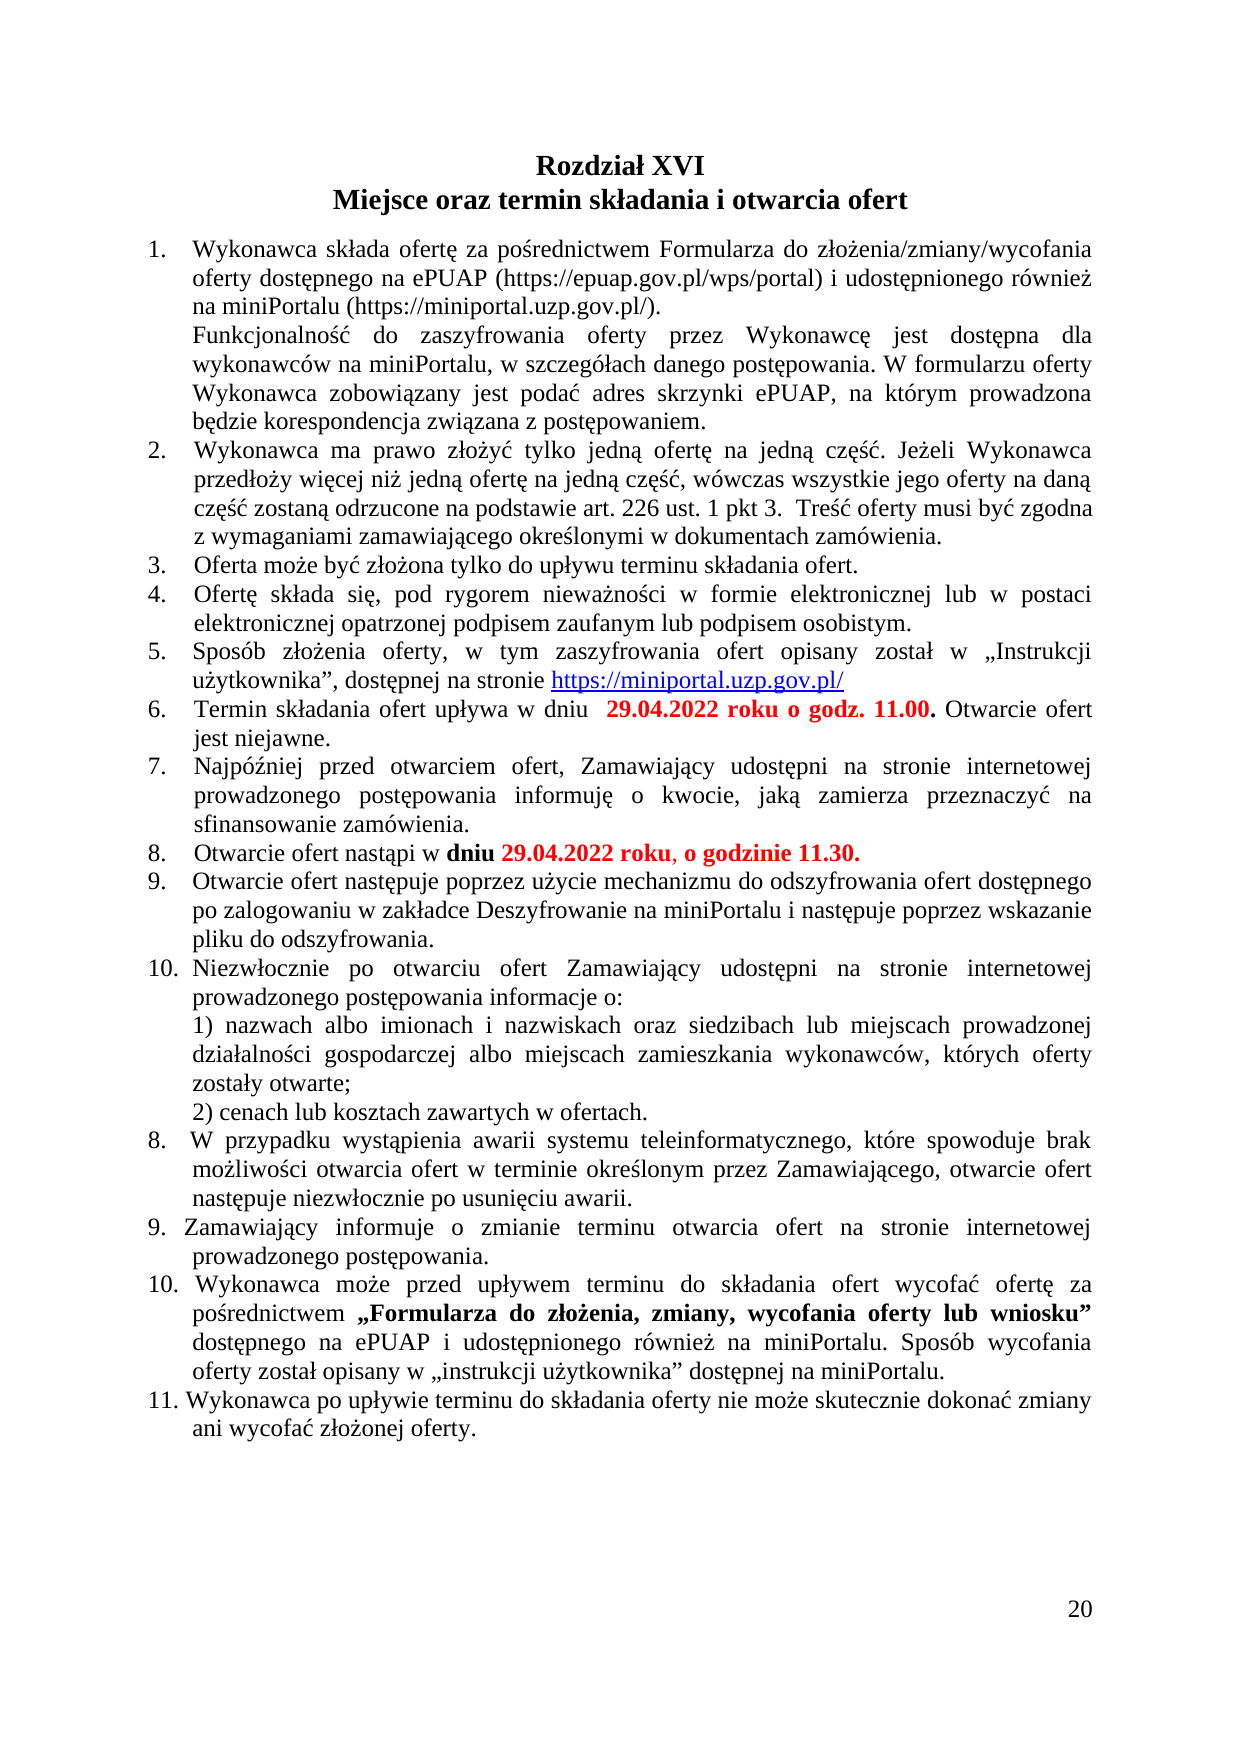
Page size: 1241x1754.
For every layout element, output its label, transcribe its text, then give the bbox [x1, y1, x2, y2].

text 1) nazwach albo imionach i nazwiskach oraz siedzibach lub miejscach prowadzonej działalności gospodarczej albo miejscach zamieszkania wykonawców, których oferty zostały otwarte; [192, 1010, 1093, 1097]
list Najpóźniej przed otwarciem ofert, Zamawiający udostępni na stronie internetowej prowadzonego postępowania informuję o kwocie, jaką zamierza przeznaczyć na sfinansowanie zamówienia. [148, 751, 1093, 838]
text 11. Wykonawca po upływie terminu do składania oferty nie może skutecznie dokonać zmiany ani wycofać złożonej oferty. [148, 1385, 1093, 1442]
text Miejsce oraz termin składania i otwarcia ofert [148, 182, 1093, 216]
text 9. Zamawiający informuje o zmianie terminu otwarcia ofert na stronie internetowej prowadzonego postępowania. [148, 1212, 1093, 1269]
list Sposób złożenia oferty, w tym zaszyfrowania ofert opisany został w „Instrukcji użytkownika”, dostępnej na stronie https://miniportal.uzp.gov.pl/ [148, 636, 1093, 694]
text 8. W przypadku wystąpienia awarii systemu teleinformatycznego, które spowoduje brak możliwości otwarcia ofert w terminie określonym przez Zamawiającego, otwarcie ofert następuje niezwłocznie po usunięciu awarii. [148, 1126, 1093, 1212]
list Wykonawca ma prawo złożyć tylko jedną ofertę na jedną część. Jeżeli Wykonawca przedłoży więcej niż jedną ofertę na jedną część, wówczas wszystkie jego oferty na daną część zostaną odrzucone na podstawie art. 226 ust. 1 pkt 3. Treść oferty musi być zgodna z wymaganiami zamawiającego określonymi w dokumentach zamówienia. [148, 435, 1093, 550]
text 2) cenach lub kosztach zawartych w ofertach. [192, 1097, 1093, 1126]
text 10. Wykonawca może przed upływem terminu do składania ofert wycofać ofertę za pośrednictwem „Formularza do złożenia, zmiany, wycofania oferty lub wniosku” dostępnego na ePUAP i udostępnionego również na miniPortalu. Sposób wycofania oferty został opisany w „instrukcji użytkownika” dostępnej na miniPortalu. [148, 1269, 1093, 1384]
list Otwarcie ofert następuje poprzez użycie mechanizmu do odszyfrowania ofert dostępnego po zalogowaniu w zakładce Deszyfrowanie na miniPortalu i następuje poprzez wskazanie pliku do odszyfrowania. [148, 866, 1093, 953]
text Rozdział XVI [148, 148, 1093, 181]
list Wykonawca składa ofertę za pośrednictwem Formularza do złożenia/zmiany/wycofania oferty dostępnego na ePUAP (https://epuap.gov.pl/wps/portal) i udostępnionego również na miniPortalu (https://miniportal.uzp.gov.pl/). [148, 234, 1093, 320]
list Ofertę składa się, pod rygorem nieważności w formie elektronicznej lub w postaci elektronicznej opatrzonej podpisem zaufanym lub podpisem osobistym. [148, 579, 1093, 636]
list Niezwłocznie po otwarciu ofert Zamawiający udostępni na stronie internetowej prowadzonego postępowania informacje o: [148, 953, 1093, 1010]
list Termin składania ofert upływa w dniu 29.04.2022 roku o godz. 11.00. Otwarcie ofert jest niejawne. [148, 694, 1093, 751]
text Funkcjonalność do zaszyfrowania oferty przez Wykonawcę jest dostępna dla wykonawców na miniPortalu, w szczegółach danego postępowania. W formularzu oferty Wykonawca zobowiązany jest podać adres skrzynki ePUAP, na którym prowadzona będzie korespondencja związana z postępowaniem. [192, 320, 1093, 435]
list Oferta może być złożona tylko do upływu terminu składania ofert. [148, 550, 1093, 579]
list Otwarcie ofert nastąpi w dniu 29.04.2022 roku, o godzinie 11.30. [148, 838, 1093, 866]
